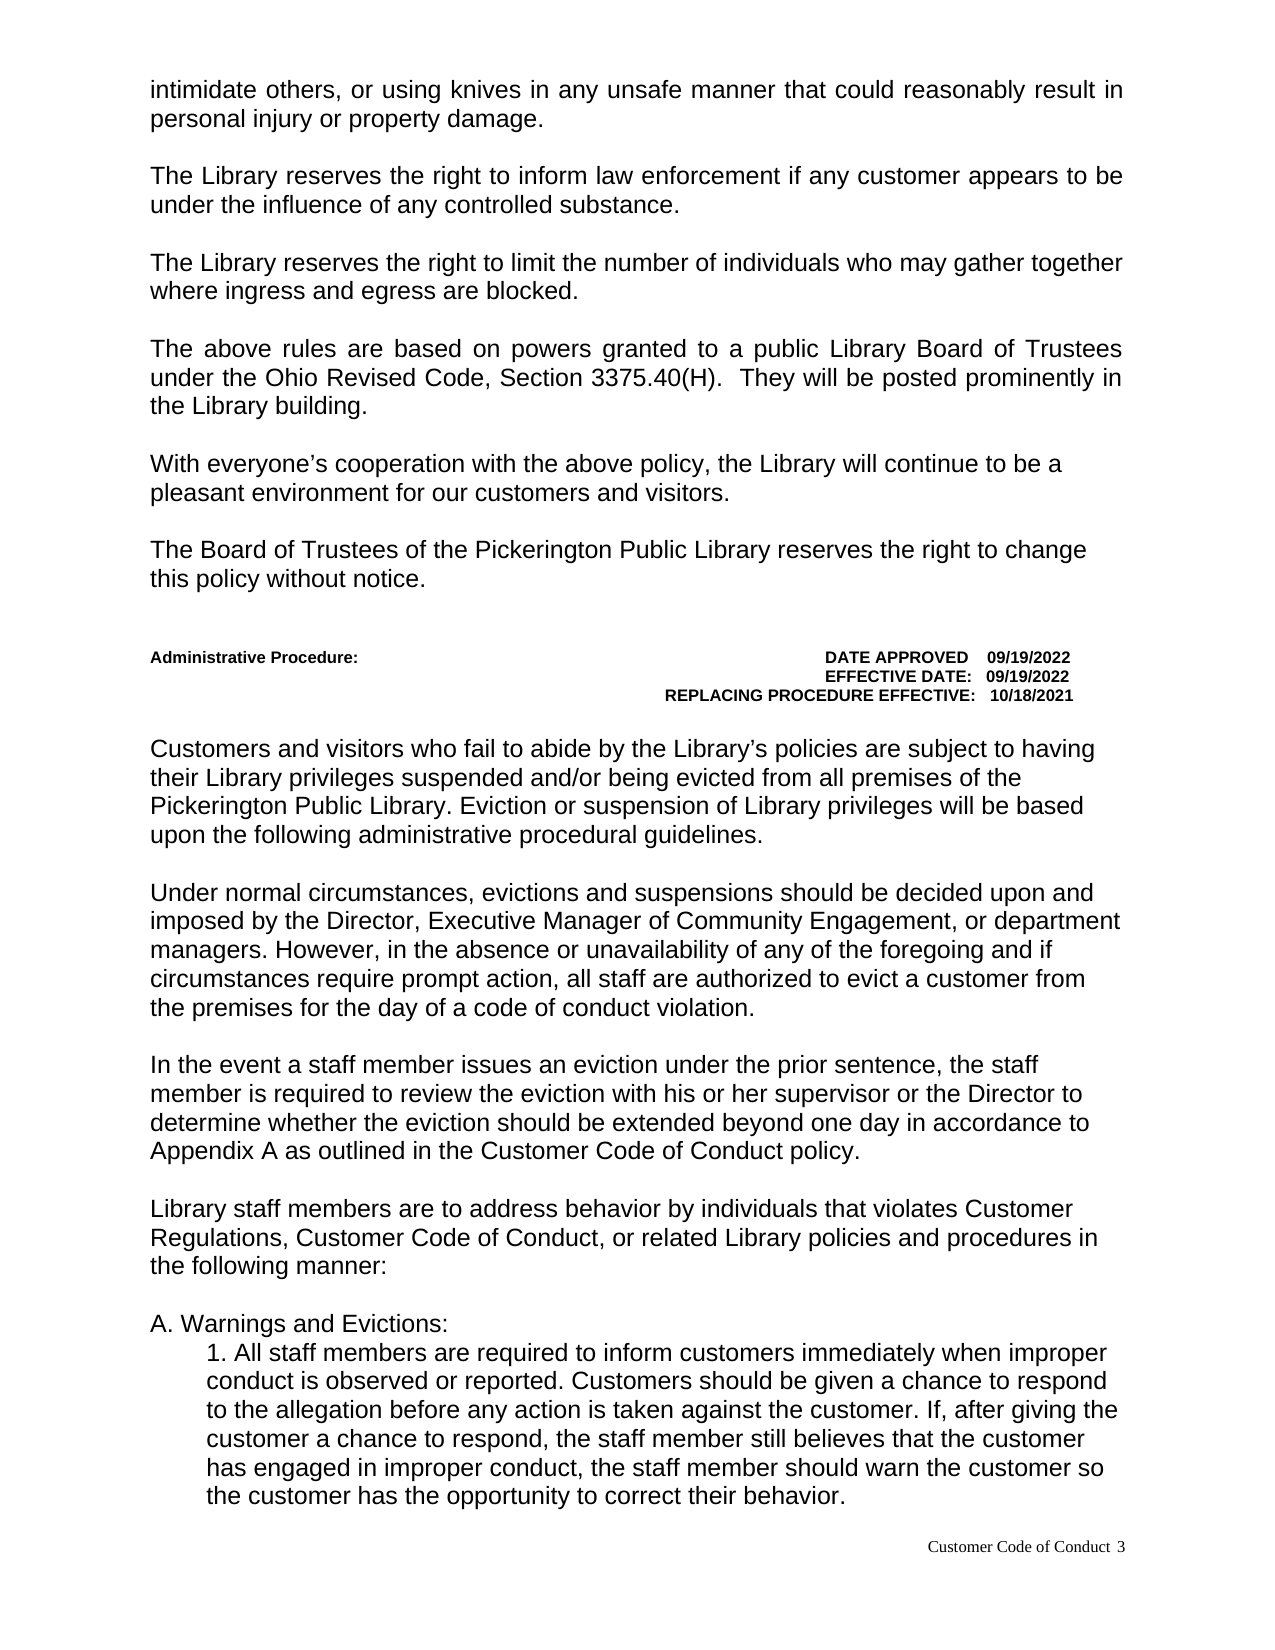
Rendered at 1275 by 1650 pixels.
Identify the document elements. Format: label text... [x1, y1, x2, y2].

text The Library reserves the right to inform law enforcement if any customer appears to be under the influence of any controlled substance. [150, 161, 1125, 219]
text EFFECTIVE DATE: 09/19/2022 [750, 667, 1125, 686]
text With everyone’s cooperation with the above policy, the Library will continue to be a pleasant environment for our customers and visitors. The Board of Trustees of the Pickerington Public Library reserves the right to change this policy without notice. [150, 449, 1125, 592]
text Customers and visitors who fail to abide by the Library’s policies are subject to having their Library privileges suspended and/or being evicted from all premises of the Pickerington Public Library. Eviction or suspension of Library privileges will be based upon the following administrative procedural guidelines. [150, 734, 1125, 849]
text REPLACING PROCEDURE EFFECTIVE: 10/18/2021 [150, 686, 1125, 705]
text 1. All staff members are required to inform customers immediately when improper conduct is observed or reported. Customers should be given a chance to respond to the allegation before any action is taken against the customer. If, after giving the customer a chance to respond, the staff member still believes that the customer has engaged in improper conduct, the staff member should warn the customer so the customer has the opportunity to correct their behavior. [206, 1338, 1125, 1510]
text Under normal circumstances, evictions and suspensions should be decided upon and imposed by the Director, Executive Manager of Community Engagement, or department managers. However, in the absence or unavailability of any of the foregoing and if circumstances require prompt action, all staff are authorized to evict a customer from the premises for the day of a code of conduct violation. [150, 878, 1125, 1021]
text In the event a staff member issues an eviction under the prior sentence, the staff member is required to review the eviction with his or her supervisor or the Director to determine whether the eviction should be extended beyond one day in accordance to Appendix A as outlined in the Customer Code of Conduct policy. [150, 1050, 1125, 1165]
text The Library reserves the right to limit the number of individuals who may gather together where ingress and egress are blocked. [150, 247, 1125, 305]
text Administrative Procedure: DATE APPROVED 09/19/2022 [150, 648, 1125, 667]
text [150, 75, 1125, 132]
text The above rules are based on powers granted to a public Library Board of Trustees under the Ohio Revised Code, Section 3375.40(H). They will be posted prominently in the Library building. [150, 334, 1125, 420]
text A. Warnings and Evictions: [150, 1309, 1125, 1338]
text Library staff members are to address behavior by individuals that violates Customer Regulations, Customer Code of Conduct, or related Library policies and procedures in the following manner: [150, 1194, 1125, 1280]
